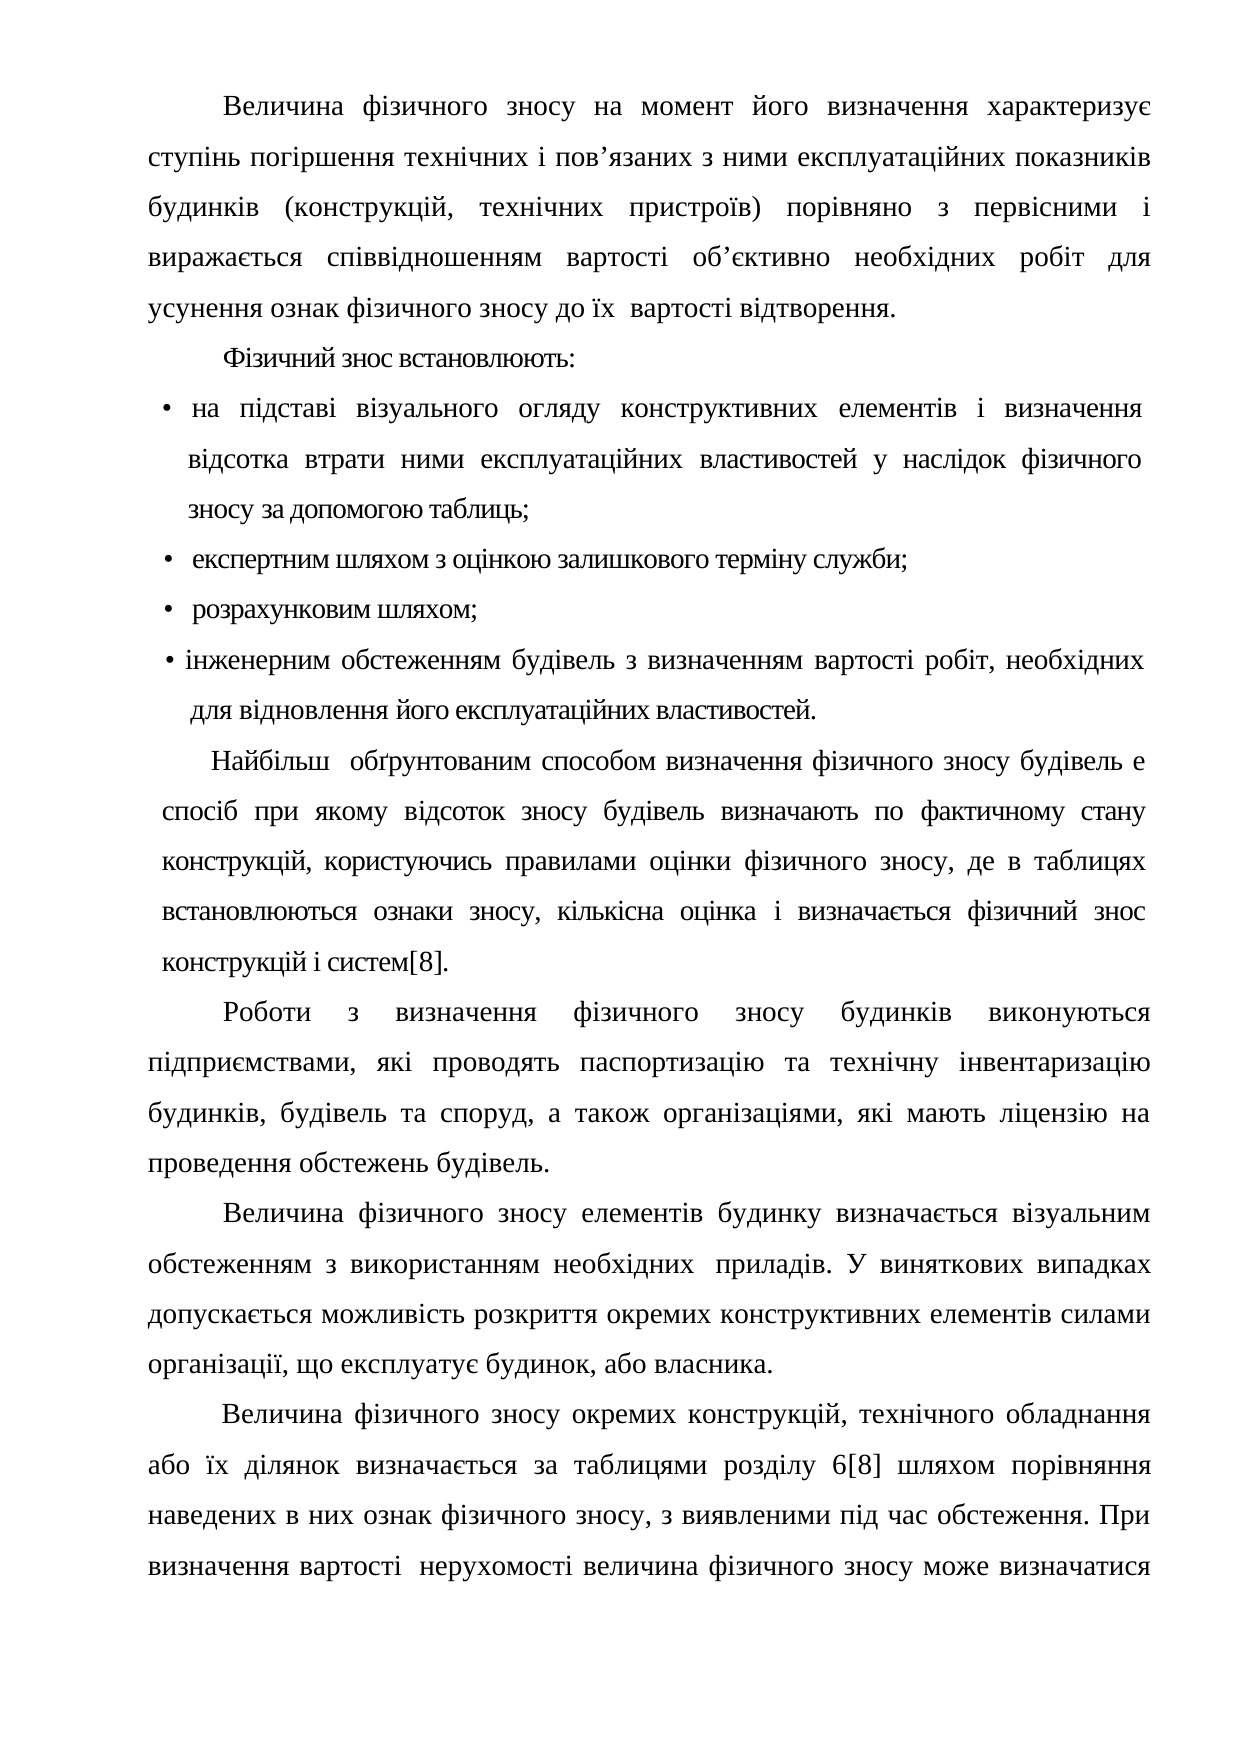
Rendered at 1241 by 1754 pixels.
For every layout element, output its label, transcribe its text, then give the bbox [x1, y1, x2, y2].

text Найбільш обґрунтованим способом визначення фізичного зносу будівель е спосіб при якому відсоток зносу будівель визначають по фактичному стану конструкцій, користуючись правилами оцінки фізичного зносу, де в таблицях встановлюються ознаки зносу, кількісна оцінка і визначається фізичний знос конструкцій і систем[8]. [162, 743, 1146, 977]
text • розрахунковим шляхом; [163, 592, 1142, 625]
text Роботи з визначення фізичного зносу будинків виконуються підприємствами, які проводять паспортизацію та технічну інвентаризацію будинків, будівель та споруд, а також організаціями, які мають ліцензію на проведення обстежень будівель. [148, 994, 1152, 1179]
text Величина фізичного зносу на момент його визначення характеризує ступінь погіршення технічних і пов’язаних з ними експлуатаційних показників будинків (конструкцій, технічних пристроїв) порівняно з первісними і виражається співвідношенням вартості об’єктивно необхідних робіт для усунення ознак фізичного зносу до їх вартості відтворення. [148, 88, 1152, 323]
text Фізичний знос встановлюють: [148, 340, 1152, 374]
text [148, 1397, 1152, 1581]
text Величина фізичного зносу елементів будинку визначається візуальним обстеженням з використанням необхідних приладів. У виняткових випадках допускається можливість розкриття окремих конструктивних елементів силами організації, що експлуатує будинок, або власника. [148, 1195, 1152, 1380]
text • експертним шляхом з оцінкою залишкового терміну служби; [163, 541, 1142, 575]
text • інженерним обстеженням будівель з визначенням вартості робіт, необхідних для відновлення його експлуатаційних властивостей. [164, 642, 1144, 726]
text • на підставі візуального огляду конструктивних елементів і визначення відсотка втрати ними експлуатаційних властивостей у наслідок фізичного зносу за допомогою таблиць; [162, 390, 1142, 524]
